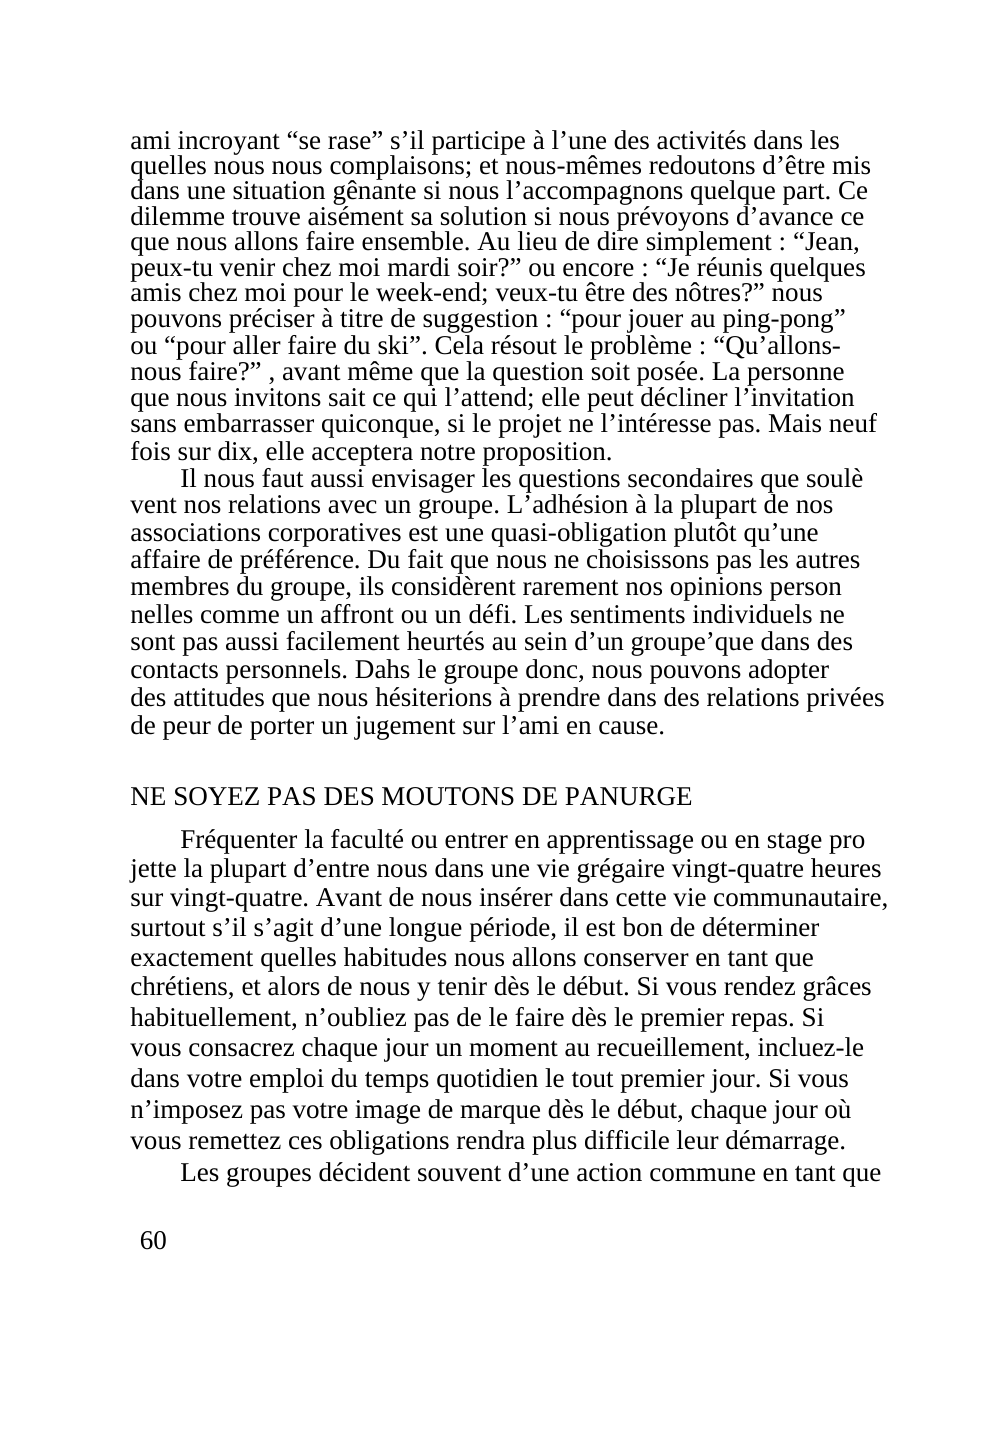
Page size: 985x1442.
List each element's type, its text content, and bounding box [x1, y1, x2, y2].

text nelles comme un affront ou un défi. Les sentiments individuels ne [130, 601, 922, 629]
text dans une situation gênante si nous l’accompagnons quelque part. Ce [130, 180, 922, 205]
text ou “pour aller faire du ski”. Cela résout le problème : “Qu’allons- [130, 333, 922, 359]
text vous consacrez chaque jour un moment au recueillement, incluez-le [130, 1033, 922, 1062]
text dilemme trouve aisément sa solution si nous prévoyons d’avance ce [130, 205, 922, 230]
text que nous allons faire ensemble. Au lieu de dire simplement : “Jean, [130, 230, 922, 256]
text vent nos relations avec un groupe. L’adhésion à la plupart de nos [130, 492, 922, 519]
text Les groupes décident souvent d’une action commune en tant que [130, 1156, 922, 1187]
text sans embarrasser quiconque, si le projet ne l’intéresse pas. Mais neuf [130, 412, 922, 438]
text exactement quelles habitudes nous allons conserver en tant que [130, 942, 922, 972]
text amis chez moi pour le week-end; veux-tu être des nôtres?” nous [130, 281, 922, 307]
text de peur de porter un jugement sur l’ami en cause. [130, 712, 922, 740]
text nous faire?” , avant même que la question soit posée. La personne [130, 359, 922, 386]
text peux-tu venir chez moi mardi soir?” ou encore : “Je réunis quelques [130, 256, 922, 281]
text vous remettez ces obligations rendra plus difficile leur démarrage. [130, 1124, 922, 1156]
text quelles nous nous complaisons; et nous-mêmes redoutons d’être mis [130, 155, 922, 180]
text Il nous faut aussi envisager les questions secondaires que soulè [130, 466, 922, 492]
text sont pas aussi facilement heurtés au sein d’un groupe’que dans des [130, 629, 922, 656]
text Fréquenter la faculté ou entrer en apprentissage ou en stage pro [130, 824, 922, 855]
text fois sur dix, elle acceptera notre proposition. [130, 438, 922, 466]
text contacts personnels. Dahs le groupe donc, nous pouvons adopter [130, 656, 922, 684]
text chrétiens, et alors de nous y tenir dès le début. Si vous rendez grâces [130, 972, 922, 1001]
text affaire de préférence. Du fait que nous ne choisissons pas les autres [130, 546, 922, 573]
text des attitudes que nous hésiterions à prendre dans des relations privées [130, 684, 922, 712]
text membres du groupe, ils considèrent rarement nos opinions person [130, 573, 922, 601]
text associations corporatives est une quasi-obligation plutôt qu’une [130, 519, 922, 546]
text n’imposez pas votre image de marque dès le début, chaque jour où [130, 1093, 922, 1124]
text dans votre emploi du temps quotidien le tout premier jour. Si vous [130, 1062, 922, 1093]
text sur vingt-quatre. Avant de nous insérer dans cette vie communautaire, [130, 883, 922, 913]
text surtout s’il s’agit d’une longue période, il est bon de déterminer [130, 913, 922, 942]
text NE SOYEZ PAS DES MOUTONS DE PANURGE [130, 780, 922, 811]
text jette la plupart d’entre nous dans une vie grégaire vingt-quatre heures [130, 855, 922, 883]
text habituellement, n’oubliez pas de le faire dès le premier repas. Si [130, 1001, 922, 1033]
text ami incroyant “se rase” s’il participe à l’une des activités dans les [130, 124, 922, 155]
text 60 [139, 1224, 167, 1256]
text que nous invitons sait ce qui l’attend; elle peut décliner l’invitation [130, 386, 922, 412]
text pouvons préciser à titre de suggestion : “pour jouer au ping-pong” [130, 307, 922, 333]
